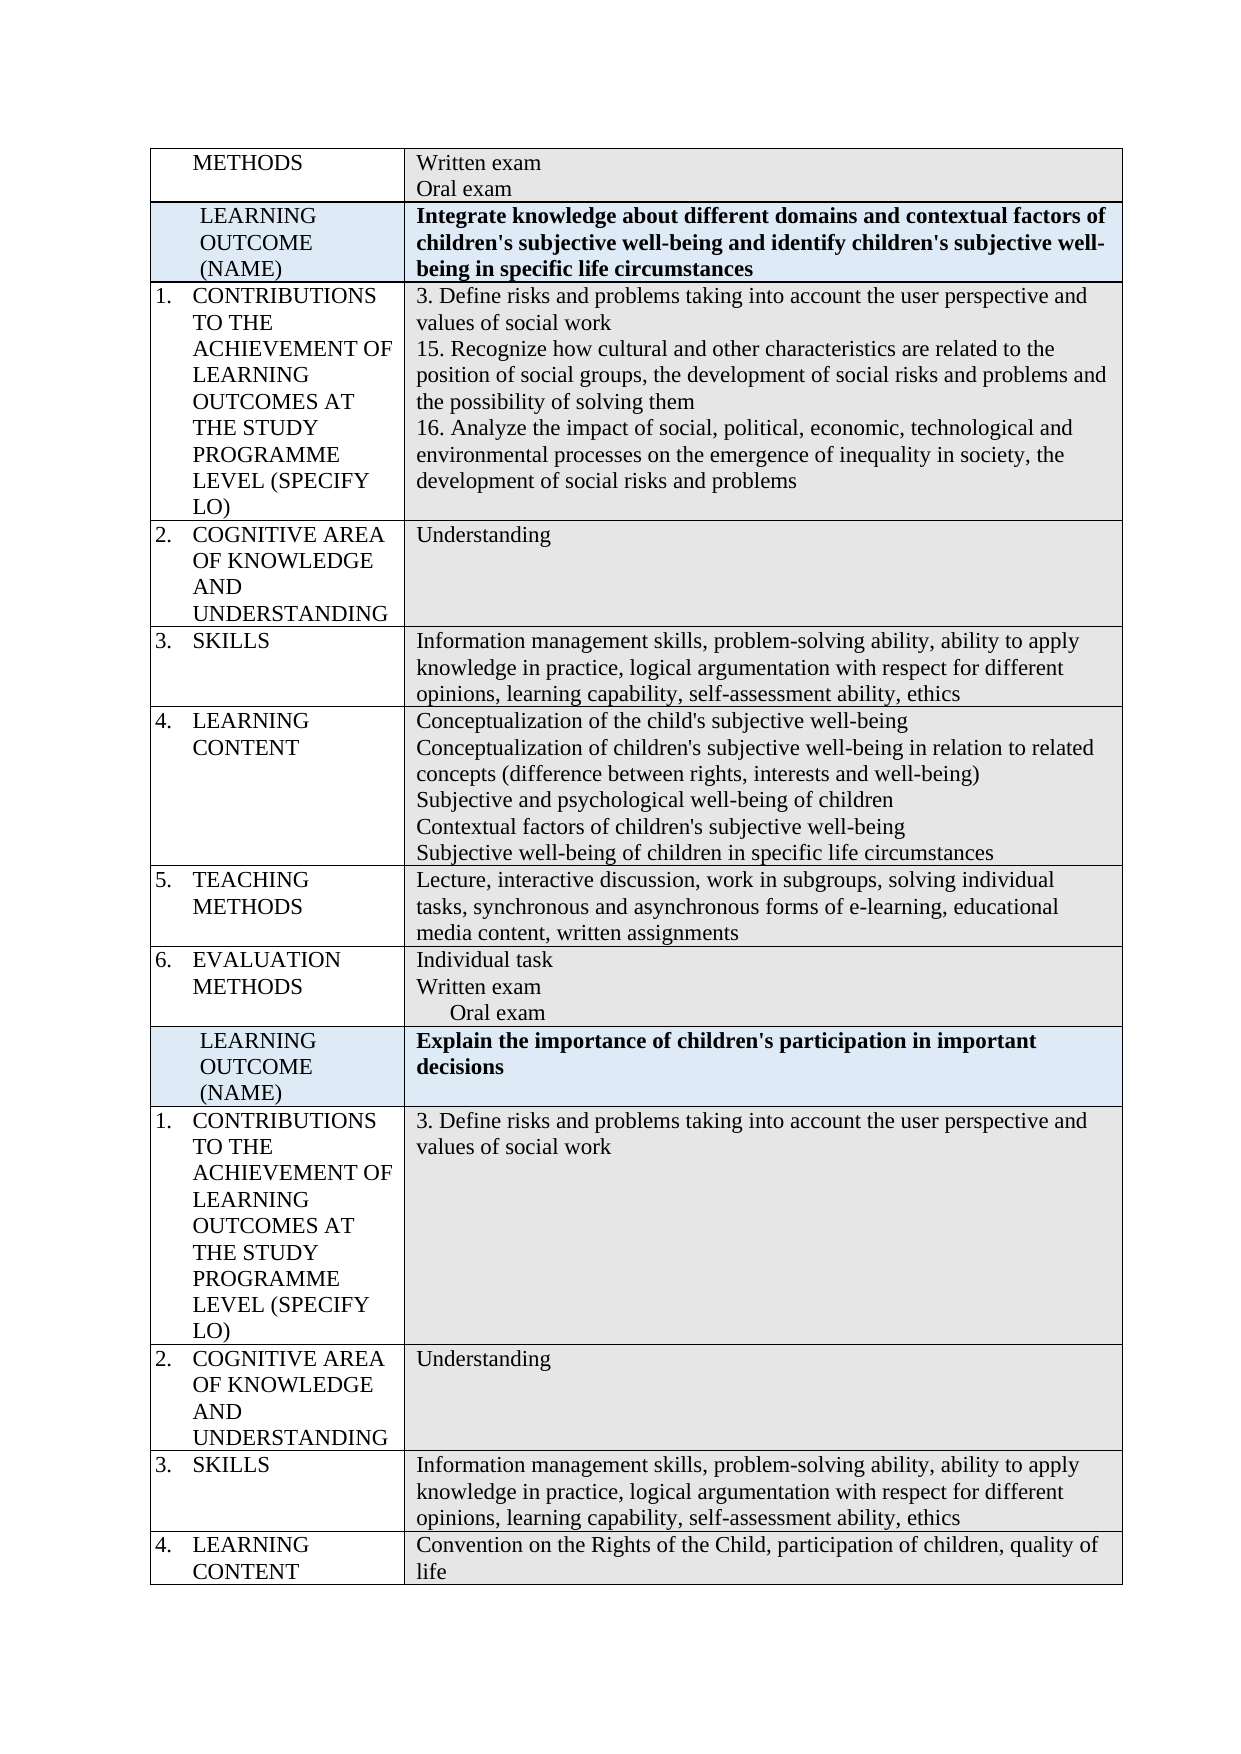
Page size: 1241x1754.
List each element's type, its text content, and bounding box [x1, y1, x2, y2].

table_cell CONTRIBUTIONS TO THE ACHIEVEMENT OF LEARNING OUTCOMES AT THE STUDY PROGRAMME LEVEL (SPECIFY LO) [151, 283, 404, 520]
table_cell LEARNING OUTCOME (NAME) [151, 203, 404, 281]
table_cell LEARNING CONTENT [151, 707, 404, 865]
table_cell Explain the importance of children's participation in important decisions [405, 1027, 1122, 1106]
table_cell Understanding [405, 521, 1122, 626]
table_cell Individual task Written exam Oral exam [405, 947, 1122, 1026]
table_cell EVALUATION METHODS [151, 149, 404, 201]
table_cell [405, 149, 1122, 201]
table_cell COGNITIVE AREA OF KNOWLEDGE AND UNDERSTANDING [151, 1345, 404, 1450]
table_cell Conceptualization of the child's subjective well-being Conceptualization of children's subjective well-being in relation to related concepts (difference between rights, interests and well-being) Subjective and psychological well-being of children Contextual factors of children's subjective well-being Subjective well-being of children in specific life circumstances [405, 707, 1122, 865]
table_cell CONTRIBUTIONS TO THE ACHIEVEMENT OF LEARNING OUTCOMES AT THE STUDY PROGRAMME LEVEL (SPECIFY LO) [151, 1107, 404, 1344]
table_cell Information management skills, problem-solving ability, ability to apply knowledge in practice, logical argumentation with respect for different opinions, learning capability, self-assessment ability, ethics [405, 1451, 1122, 1531]
table_cell LEARNING OUTCOME (NAME) [151, 1027, 404, 1106]
table_cell 3. Define risks and problems taking into account the user perspective and values of social work [405, 1107, 1122, 1344]
table_cell EVALUATION METHODS [151, 947, 404, 1026]
table_cell Lecture, interactive discussion, work in subgroups, solving individual tasks, synchronous and asynchronous forms of e-learning, educational media content, written assignments [405, 866, 1122, 946]
table_cell LEARNING CONTENT [151, 1532, 404, 1584]
table_cell COGNITIVE AREA OF KNOWLEDGE AND UNDERSTANDING [151, 521, 404, 626]
table_cell SKILLS [151, 1451, 404, 1531]
table_cell Integrate knowledge about different domains and contextual factors of children's subjective well-being and identify children's subjective well-being in specific life circumstances [405, 203, 1122, 281]
table_cell SKILLS [151, 627, 404, 706]
table_cell Information management skills, problem-solving ability, ability to apply knowledge in practice, logical argumentation with respect for different opinions, learning capability, self-assessment ability, ethics [405, 627, 1122, 706]
table_cell Understanding [405, 1345, 1122, 1450]
table_cell 3. Define risks and problems taking into account the user perspective and values of social work 15. Recognize how cultural and other characteristics are related to the position of social groups, the development of social risks and problems and the possibility of solving them 16. Analyze the impact of social, political, economic, technological and environmental processes on the emergence of inequality in society, the development of social risks and problems [405, 283, 1122, 520]
table_cell Convention on the Rights of the Child, participation of children, quality of life [405, 1532, 1122, 1584]
table_cell TEACHING METHODS [151, 866, 404, 946]
